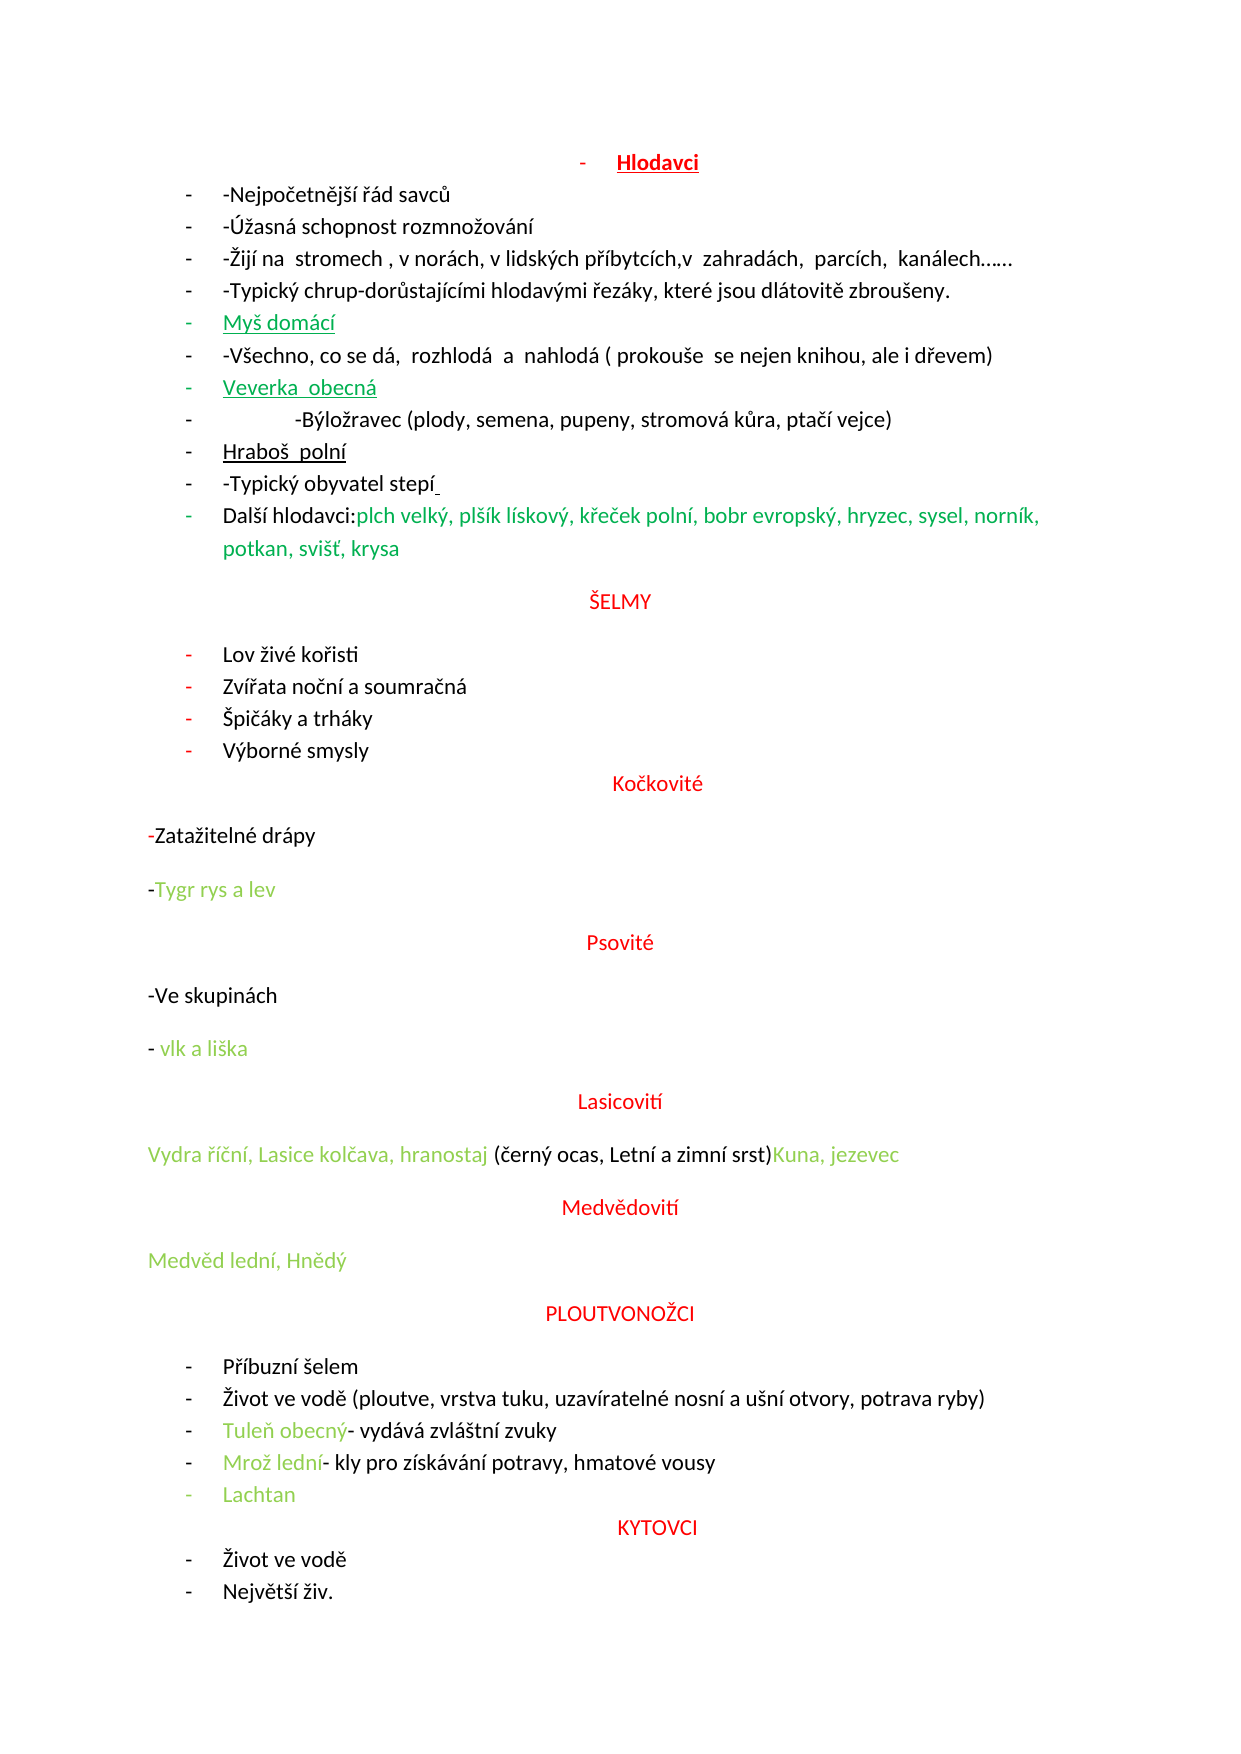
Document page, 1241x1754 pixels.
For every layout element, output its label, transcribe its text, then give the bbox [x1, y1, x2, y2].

list -Typický chrup-dorůstajícími hlodavými řezáky, které jsou dlátovitě zbroušeny. [185, 276, 1093, 304]
list Lachtan [185, 1481, 1093, 1509]
list Špičáky a trháky [185, 704, 1093, 732]
text PLOUTVONOŽCI [148, 1299, 1093, 1327]
list Tuleň obecný- vydává zvláštní zvuky [185, 1416, 1093, 1444]
list -Býložravec (plody, semena, pupeny, stromová kůra, ptačí vejce) [185, 405, 1093, 433]
text -Ve skupinách [148, 981, 1093, 1009]
list Veverka obecná [185, 373, 1093, 401]
list Život ve vodě (ploutve, vrstva tuku, uzavíratelné nosní a ušní otvory, potrava ryby) [185, 1384, 1093, 1412]
text ŠELMY [148, 587, 1093, 615]
list Hraboš polní [185, 437, 1093, 465]
text Psovité [148, 928, 1093, 956]
list Největší živ. [185, 1577, 1093, 1605]
text -Zatažitelné drápy [148, 822, 1093, 850]
list -Nejpočetnější řád savců [185, 180, 1093, 208]
list KYTOVCI [223, 1513, 1093, 1541]
list Myš domácí [185, 308, 1093, 337]
text - vlk a liška [148, 1034, 1093, 1062]
list Výborné smysly [185, 736, 1093, 764]
text Medvědovití [148, 1193, 1093, 1221]
list Zvířata noční a soumračná [185, 672, 1093, 700]
list Hlodavci [185, 148, 1093, 176]
list Lov živé kořisti [185, 640, 1093, 668]
list -Všechno, co se dá, rozhlodá a nahlodá ( prokouše se nejen knihou, ale i dřevem) [185, 341, 1093, 369]
list Mrož lední- kly pro získávání potravy, hmatové vousy [185, 1448, 1093, 1476]
list -Žijí na stromech , v norách, v lidských příbytcích,v zahradách, parcích, kanálech…… [185, 244, 1093, 272]
list -Typický obyvatel stepí [185, 469, 1093, 497]
list Život ve vodě [185, 1545, 1093, 1573]
text Vydra říční, Lasice kolčava, hranostaj (černý ocas, Letní a zimní srst)Kuna, jezevec [148, 1140, 1093, 1168]
list -Úžasná schopnost rozmnožování [185, 212, 1093, 240]
text Medvěd lední, Hnědý [148, 1246, 1093, 1274]
list Příbuzní šelem [185, 1352, 1093, 1380]
list Další hlodavci:plch velký, plšík lískový, křeček polní, bobr evropský, hryzec, sysel, norník, potkan, svišť, krysa [185, 502, 1093, 562]
text Lasicovití [148, 1087, 1093, 1115]
list Kočkovité [223, 769, 1093, 797]
text -Tygr rys a lev [148, 875, 1093, 903]
